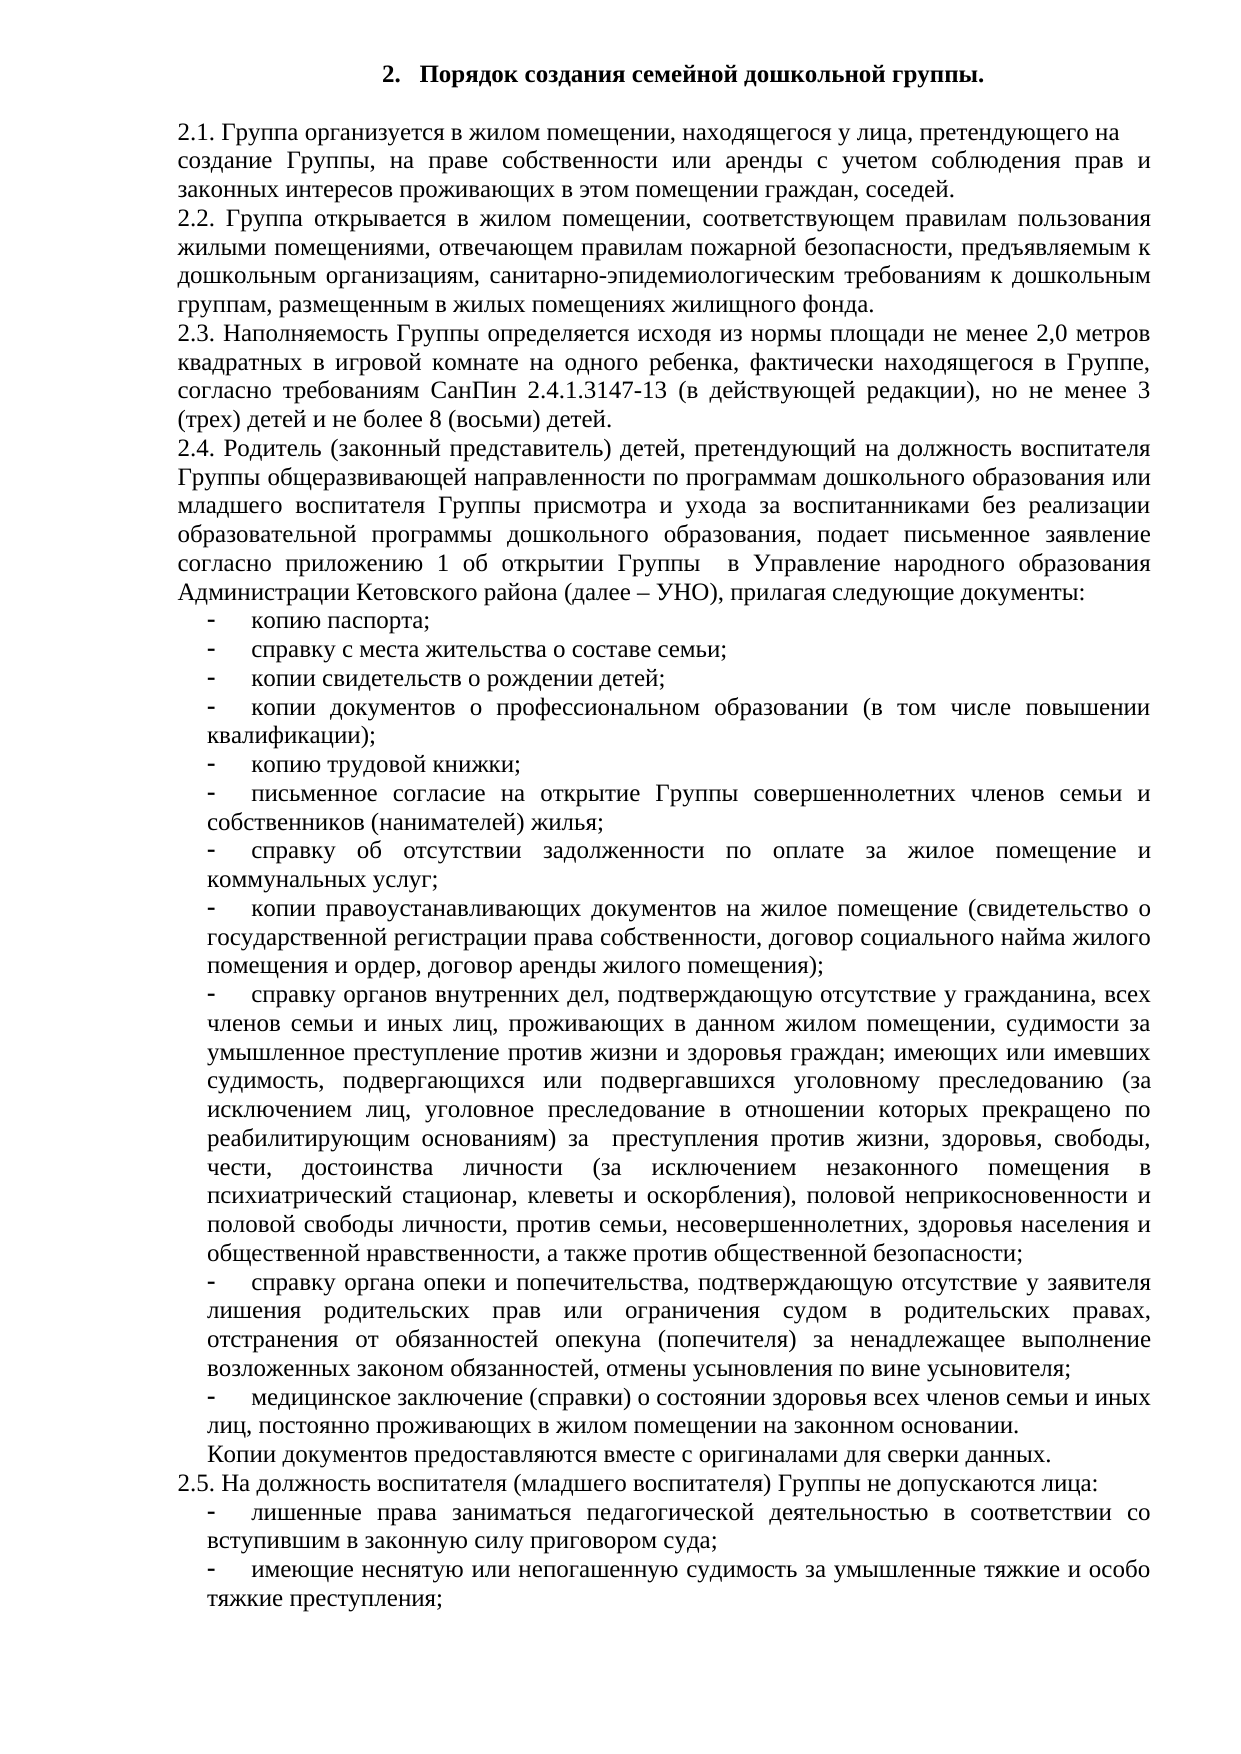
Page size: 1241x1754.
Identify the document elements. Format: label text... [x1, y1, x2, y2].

list Порядок создания семейной дошкольной группы. [215, 59, 1152, 88]
text создание Группы, на праве собственности или аренды с учетом соблюдения прав и законных интересов проживающих в этом помещении граждан, соседей. [177, 145, 1152, 203]
list справку с места жительства о составе семьи; [207, 634, 1152, 663]
list лишенные права заниматься педагогической деятельностью в соответствии со вступившим в законную силу приговором суда; [207, 1497, 1152, 1554]
list имеющие неснятую или непогашенную судимость за умышленные тяжкие и особо тяжкие преступления; [207, 1554, 1152, 1612]
list справку органа опеки и попечительства, подтверждающую отсутствие у заявителя лишения родительских прав или ограничения судом в родительских правах, отстранения от обязанностей опекуна (попечителя) за ненадлежащее выполнение возложенных законом обязанностей, отмены усыновления по вине усыновителя; [207, 1267, 1152, 1382]
list копии свидетельств о рождении детей; [207, 663, 1152, 692]
text 2.2. Группа открывается в жилом помещении, соответствующем правилам пользования жилыми помещениями, отвечающем правилам пожарной безопасности, предъявляемым к дошкольным организациям, санитарно-эпидемиологическим требованиям к дошкольным группам, размещенным в жилых помещениях жилищного фонда. [177, 203, 1152, 318]
list справку об отсутствии задолженности по оплате за жилое помещение и коммунальных услуг; [207, 835, 1152, 893]
list копию трудовой книжки; [207, 749, 1152, 778]
text 2.5. На должность воспитателя (младшего воспитателя) Группы не допускаются лица: [177, 1468, 1152, 1497]
list справку органов внутренних дел, подтверждающую отсутствие у гражданина, всех членов семьи и иных лиц, проживающих в данном жилом помещении, судимости за умышленное преступление против жизни и здоровья граждан; имеющих или имевших судимость, подвергающихся или подвергавшихся уголовному преследованию (за исключением лиц, уголовное преследование в отношении которых прекращено по реабилитирующим основаниям) за преступления против жизни, здоровья, свободы, чести, достоинства личности (за исключением незаконного помещения в психиатрический стационар, клеветы и оскорбления), половой неприкосновенности и половой свободы личности, против семьи, несовершеннолетних, здоровья населения и общественной нравственности, а также против общественной безопасности; [207, 979, 1152, 1267]
list копию паспорта; [207, 605, 1152, 634]
list копии документов о профессиональном образовании (в том числе повышении квалификации); [207, 692, 1152, 749]
text 2.3. Наполняемость Группы определяется исходя из нормы площади не менее 2,0 метров квадратных в игровой комнате на одного ребенка, фактически находящегося в Группе, согласно требованиям СанПин 2.4.1.3147-13 (в действующей редакции), но не менее 3 (трех) детей и не более 8 (восьми) детей. [177, 318, 1152, 433]
text Копии документов предоставляются вместе с оригиналами для сверки данных. [207, 1439, 1152, 1468]
list медицинское заключение (справки) о состоянии здоровья всех членов семьи и иных лиц, постоянно проживающих в жилом помещении на законном основании. [207, 1382, 1152, 1439]
list письменное согласие на открытие Группы совершеннолетних членов семьи и собственников (нанимателей) жилья; [207, 778, 1152, 835]
text 2.4. Родитель (законный представитель) детей, претендующий на должность воспитателя Группы общеразвивающей направленности по программам дошкольного образования или младшего воспитателя Группы присмотра и ухода за воспитанниками без реализации образовательной программы дошкольного образования, подает письменное заявление согласно приложению 1 об открытии Группы в Управление народного образования Администрации Кетовского района (далее – УНО), прилагая следующие документы: [177, 433, 1152, 605]
list копии правоустанавливающих документов на жилое помещение (свидетельство о государственной регистрации права собственности, договор социального найма жилого помещения и ордер, договор аренды жилого помещения); [207, 893, 1152, 979]
text 2.1. Группа организуется в жилом помещении, находящегося у лица, претендующего на [177, 117, 1152, 145]
